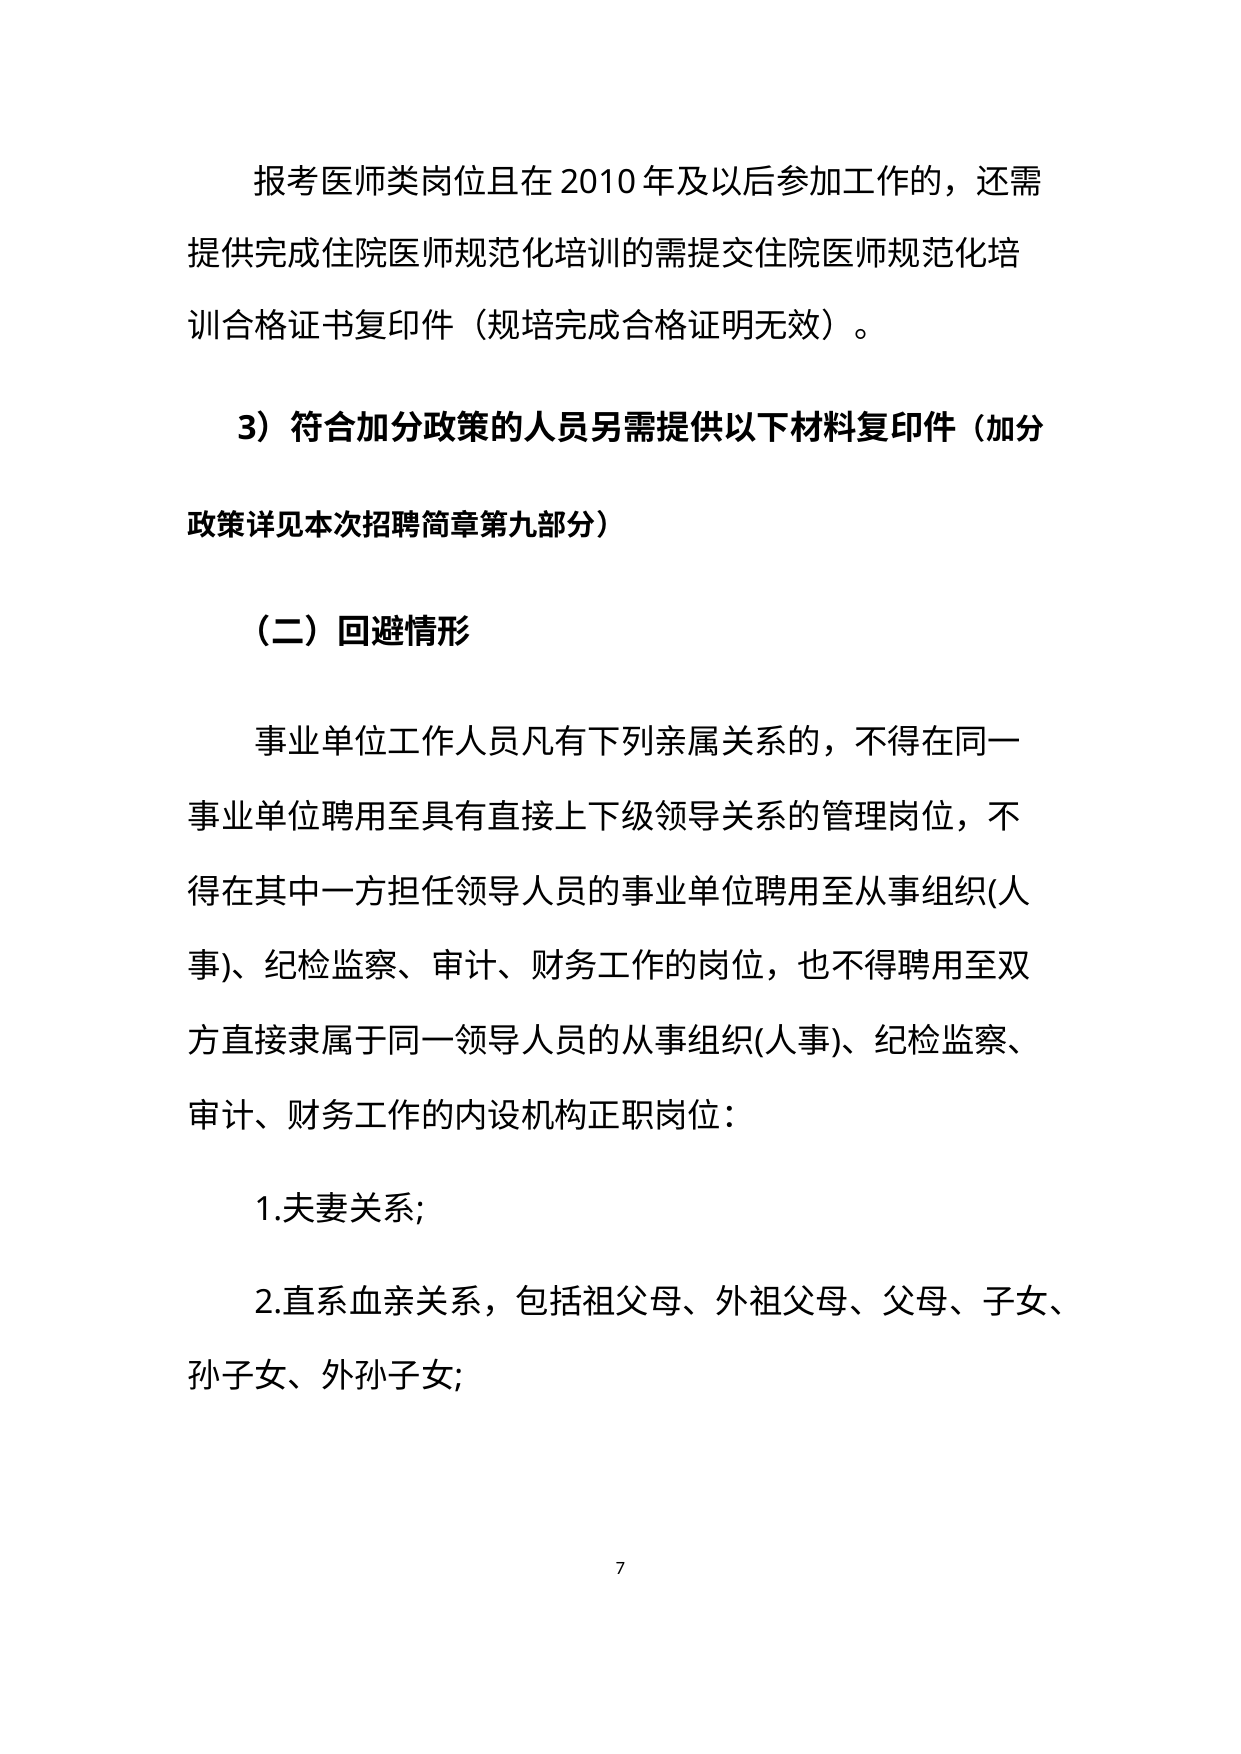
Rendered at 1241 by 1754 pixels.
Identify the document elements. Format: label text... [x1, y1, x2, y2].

text （二）回避情形 [187, 597, 1053, 662]
text 报考医师类岗位且在2010年及以后参加工作的，还需提供完成住院医师规范化培训的需提交住院医师规范化培训合格证书复印件（规培完成合格证明无效）。 [187, 154, 1053, 347]
text 事业单位工作人员凡有下列亲属关系的，不得在同一事业单位聘用至具有直接上下级领导关系的管理岗位，不得在其中一方担任领导人员的事业单位聘用至从事组织(人事)、纪检监察、审计、财务工作的岗位，也不得聘用至双方直接隶属于同一领导人员的从事组织(人事)、纪检监察、审计、财务工作的内设机构正职岗位： [187, 707, 1053, 1145]
text 1.夫妻关系; [187, 1173, 1053, 1238]
text 2.直系血亲关系，包括祖父母、外祖父母、父母、子女、孙子女、外孙子女; [187, 1266, 1053, 1406]
text 3）符合加分政策的人员另需提供以下材料复印件（加分政策详见本次招聘简章第九部分） [187, 392, 1053, 555]
